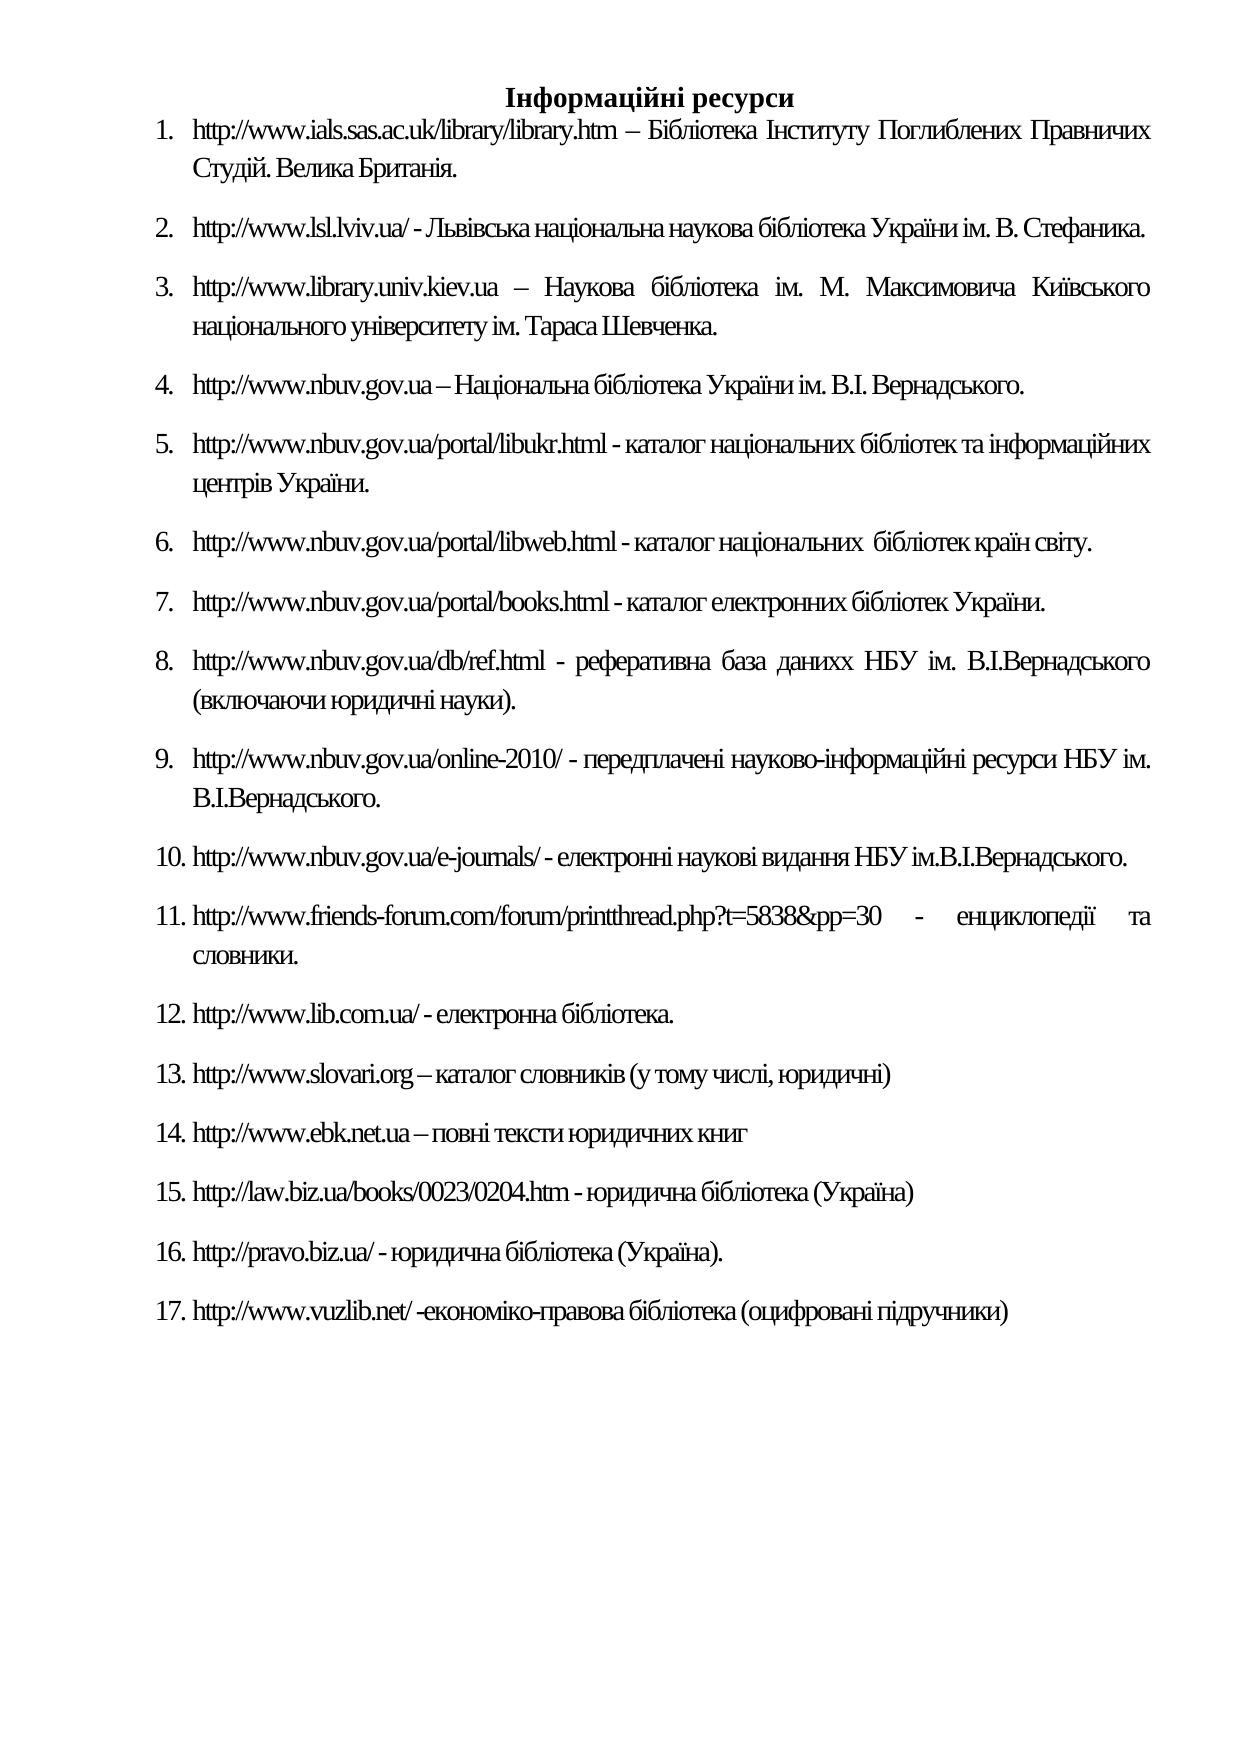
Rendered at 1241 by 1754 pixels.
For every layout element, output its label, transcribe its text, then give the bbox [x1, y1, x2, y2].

list http://www.nbuv.gov.ua/portal/books.html - каталог електронних бібліотек України. [154, 584, 1152, 617]
list http://www.nbuv.gov.ua/online-2010/ - передплачені науково-інформаційні ресурси НБУ ім. В.І.Вернадського. [154, 741, 1152, 813]
list http://www.library.univ.kiev.ua – Наукова бібліотека ім. М. Максимовича Київського національного університету ім. Тараса Шевченка. [154, 269, 1152, 341]
list http://www.lib.com.ua/ - електронна бібліотека. [154, 996, 1152, 1030]
list http://www.friends-forum.com/forum/printthread.php?t=5838&pp=30 - енциклопедії та словники. [154, 898, 1152, 971]
list http://www.nbuv.gov.ua/portal/libweb.html - каталог національних бібліотек країн світу. [154, 524, 1152, 558]
list http://www.lsl.lviv.ua/ - Львівська національна наукова бібліотека України ім. В. Стефаника. [154, 210, 1152, 243]
list http://www.nbuv.gov.ua/portal/libukr.html - каталог національних бібліотек та інформаційних центрів України. [154, 427, 1152, 499]
list http://www.slovari.org – каталог словників (у тому числі, юридичні) [154, 1056, 1152, 1089]
list http://www.vuzlib.net/ -економіко-правова бібліотека (оцифровані підручники) [154, 1293, 1152, 1327]
text Інформаційні ресурси [148, 88, 540, 112]
list http://www.ials.sas.aс.uk/library/library.htm – Бібліотека Інституту Поглиблених Правничих Студій. Велика Британія. [154, 112, 1152, 184]
list http://law.biz.ua/books/0023/0204.htm - юридична бібліотека (Україна) [154, 1174, 1152, 1208]
list http://www.ebk.net.ua – повні тексти юридичних книг [154, 1115, 1152, 1149]
text Інформаційні ресурси [544, 88, 1152, 112]
list http://www.nbuv.gov.ua/db/ref.html - реферативна база данихх НБУ ім. В.І.Вернадського (включаючи юридичні науки). [154, 643, 1152, 715]
list http://www.nbuv.gov.ua – Національна бібліотека України ім. В.І. Вернадського. [154, 367, 1152, 401]
list http://www.nbuv.gov.ua/e-journals/ - електронні наукові видання НБУ ім.В.І.Вернадського. [154, 839, 1152, 873]
list http://pravo.biz.ua/ - юридична бібліотека (Україна). [154, 1234, 1152, 1267]
